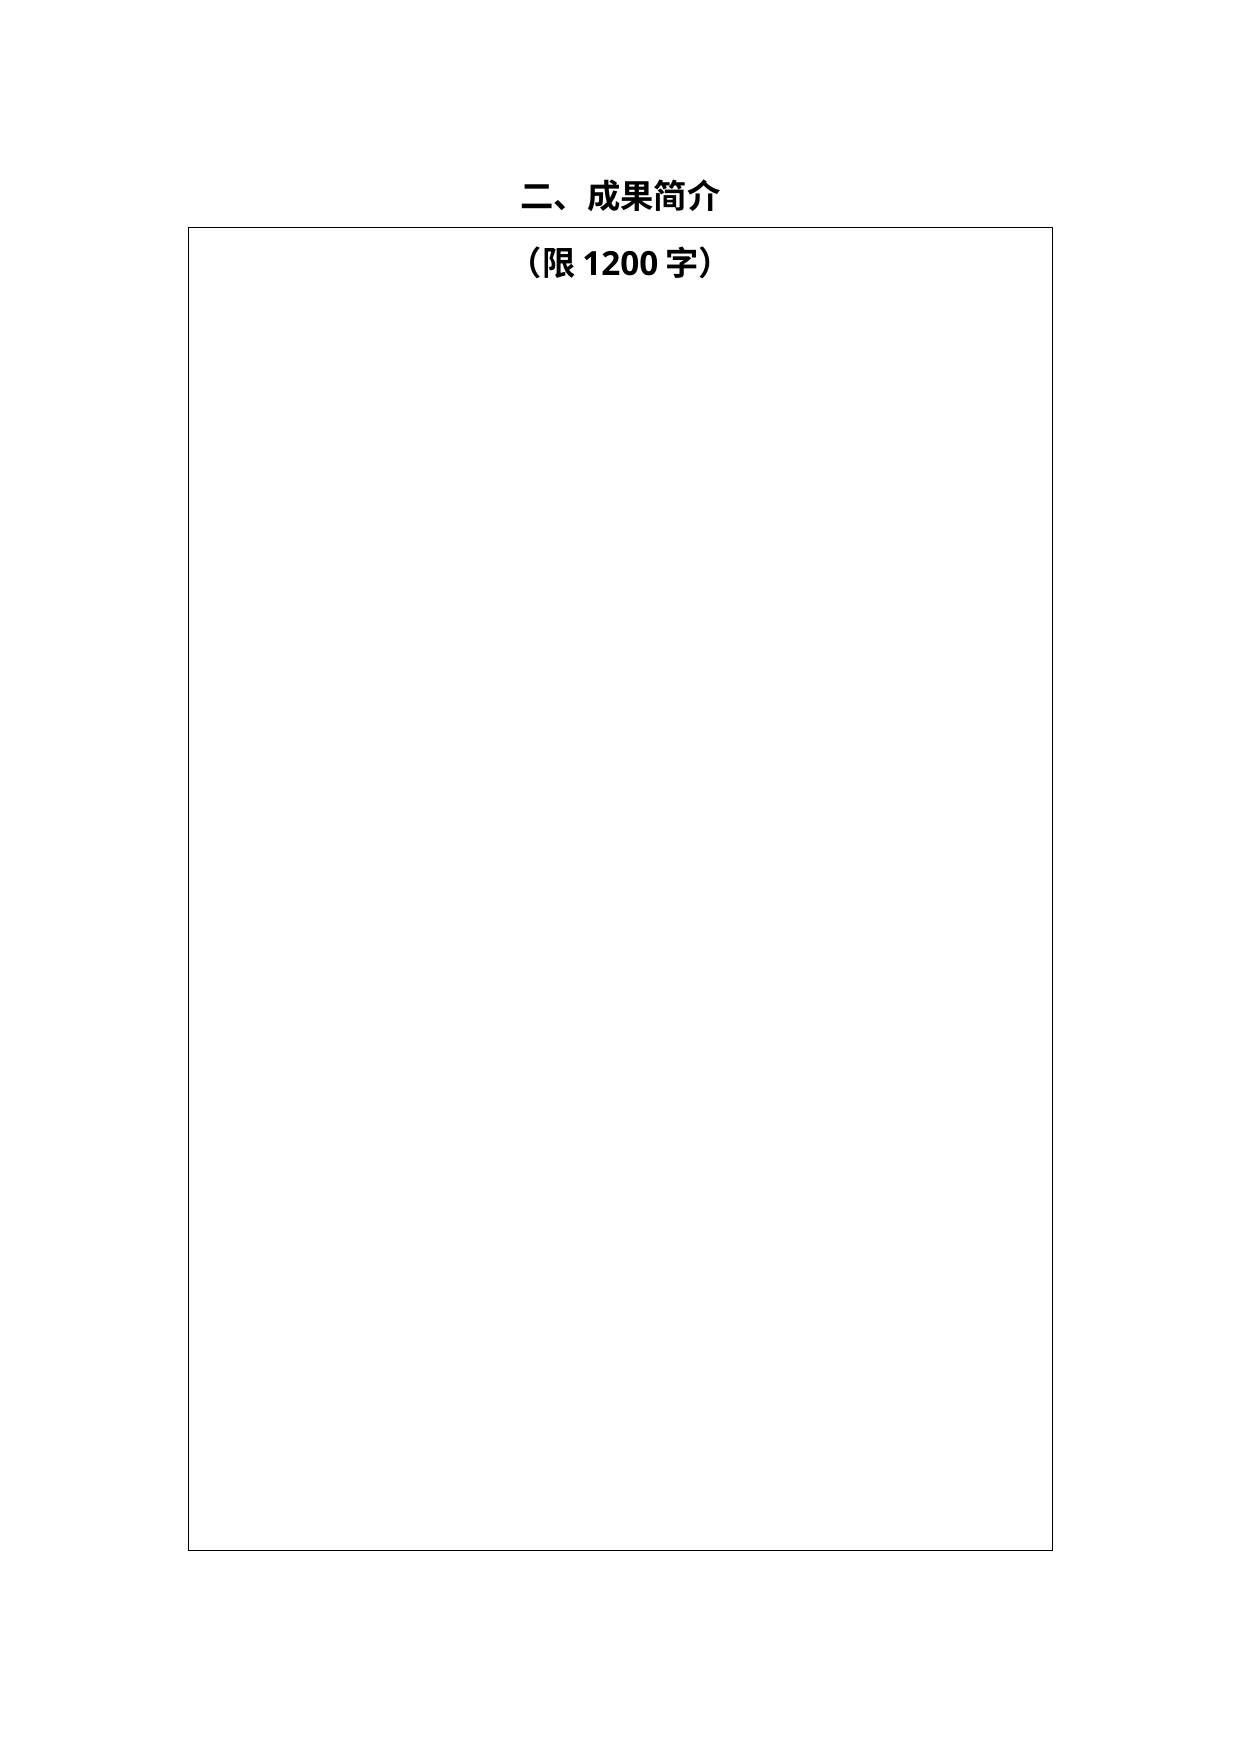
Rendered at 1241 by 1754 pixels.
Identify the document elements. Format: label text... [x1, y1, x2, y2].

table_header （限1200字） [189, 228, 1052, 1550]
text 二、成果简介 [187, 162, 1053, 227]
